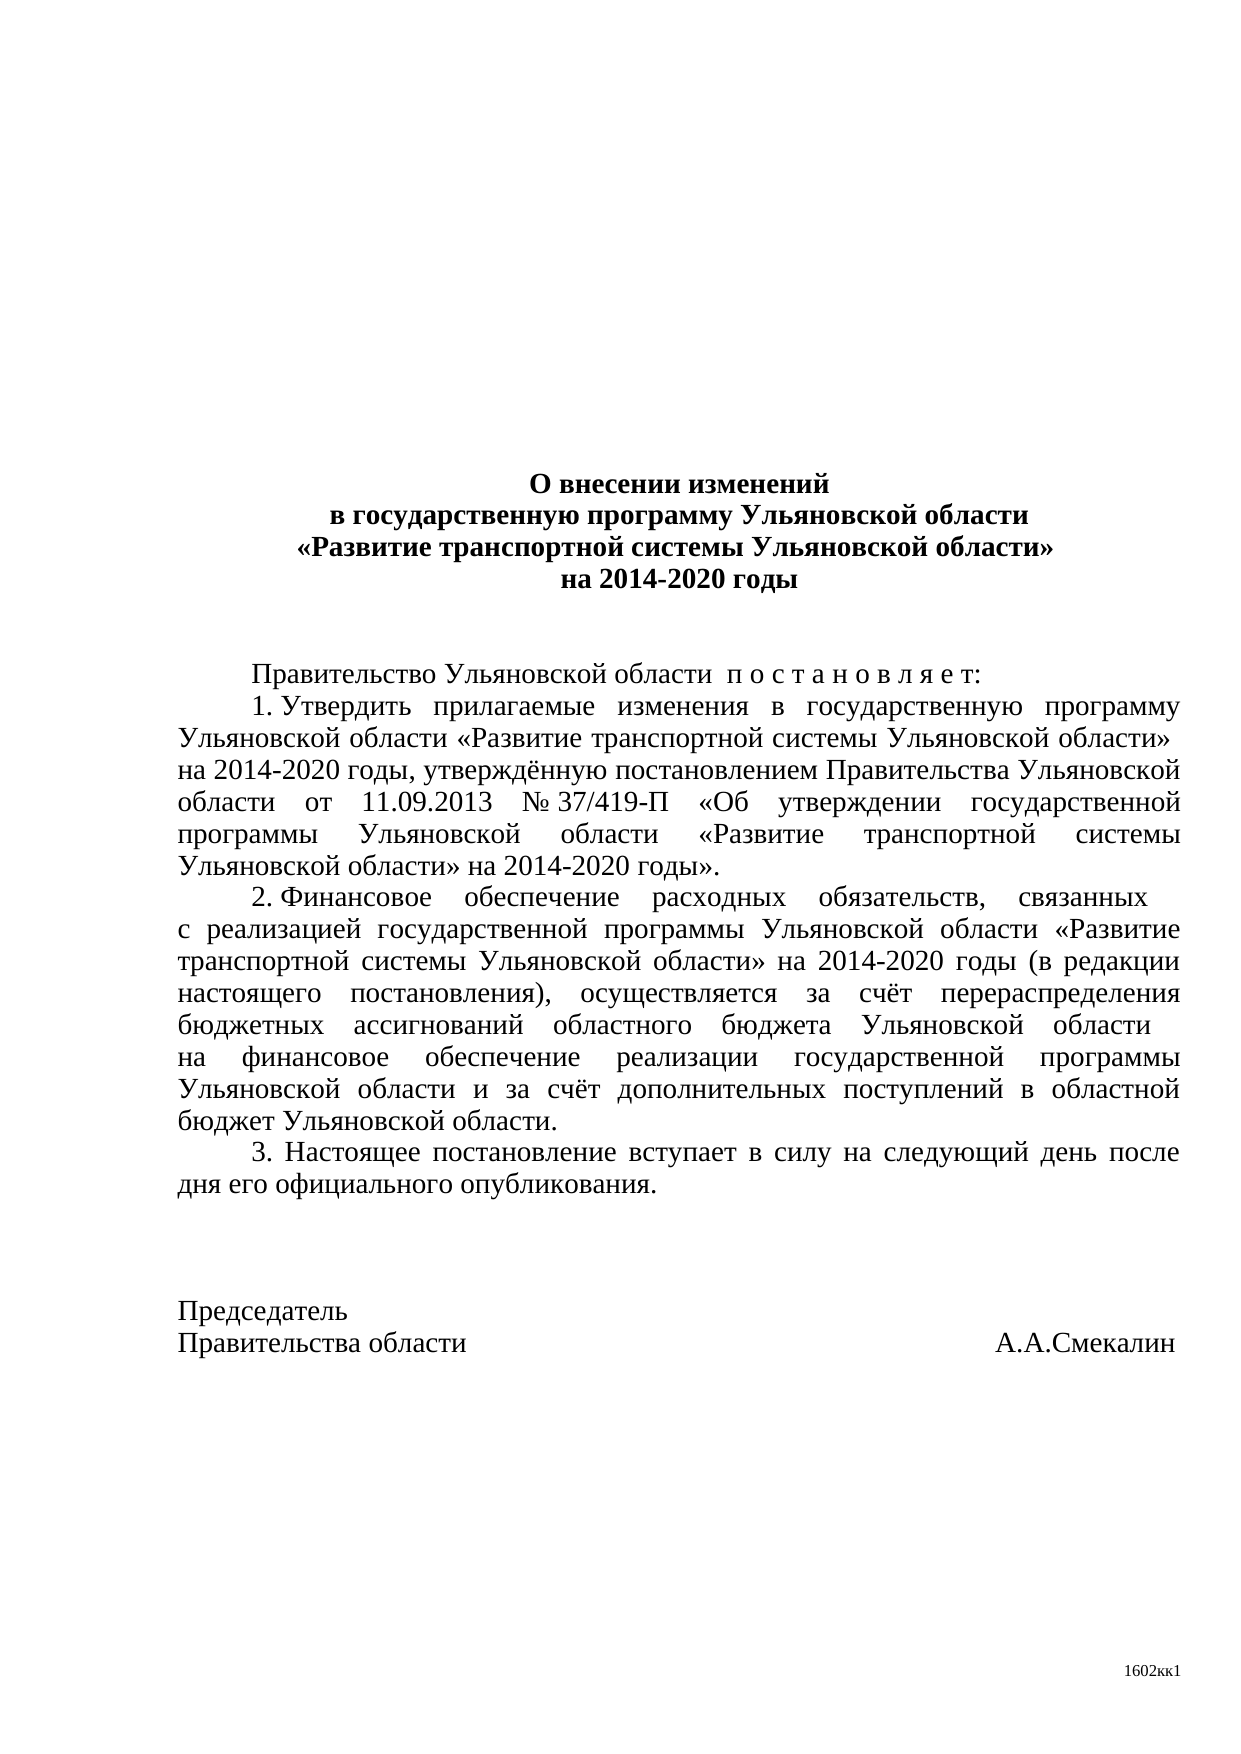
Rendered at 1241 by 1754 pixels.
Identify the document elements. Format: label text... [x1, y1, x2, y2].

text 3. Настоящее постановление вступает в силу на следующий день после дня его официального опубликования. [177, 1136, 1181, 1200]
text Правительство Ульяновской области п о с т а н о в л я е т: [177, 658, 1181, 690]
text в государственную программу Ульяновской области [177, 499, 1181, 531]
text Председатель [177, 1295, 1181, 1327]
text Правительства области А.А.Смекалин [177, 1327, 1181, 1359]
text 1. Утвердить прилагаемые изменения в государственную программу Ульяновской области «Развитие транспортной системы Ульяновской области» на 2014-2020 годы, утверждённую постановлением Правительства Ульяновской области от 11.09.2013 № 37/419-П «Об утверждении государственной программы Ульяновской области «Развитие транспортной системы Ульяновской области» на 2014-2020 годы». [177, 690, 1181, 881]
text О внесении изменений [177, 468, 1181, 499]
text «Развитие транспортной системы Ульяновской области» на 2014-2020 годы [177, 531, 1181, 595]
text 2. Финансовое обеспечение расходных обязательств, связанных с реализацией государственной программы Ульяновской области «Развитие транспортной системы Ульяновской области» на 2014-2020 годы (в редакции настоящего постановления), осуществляется за счёт перераспределения бюджетных ассигнований областного бюджета Ульяновской области на финансовое обеспечение реализации государственной программы Ульяновской области и за счёт дополнительных поступлений в областной бюджет Ульяновской области. [177, 881, 1181, 1136]
